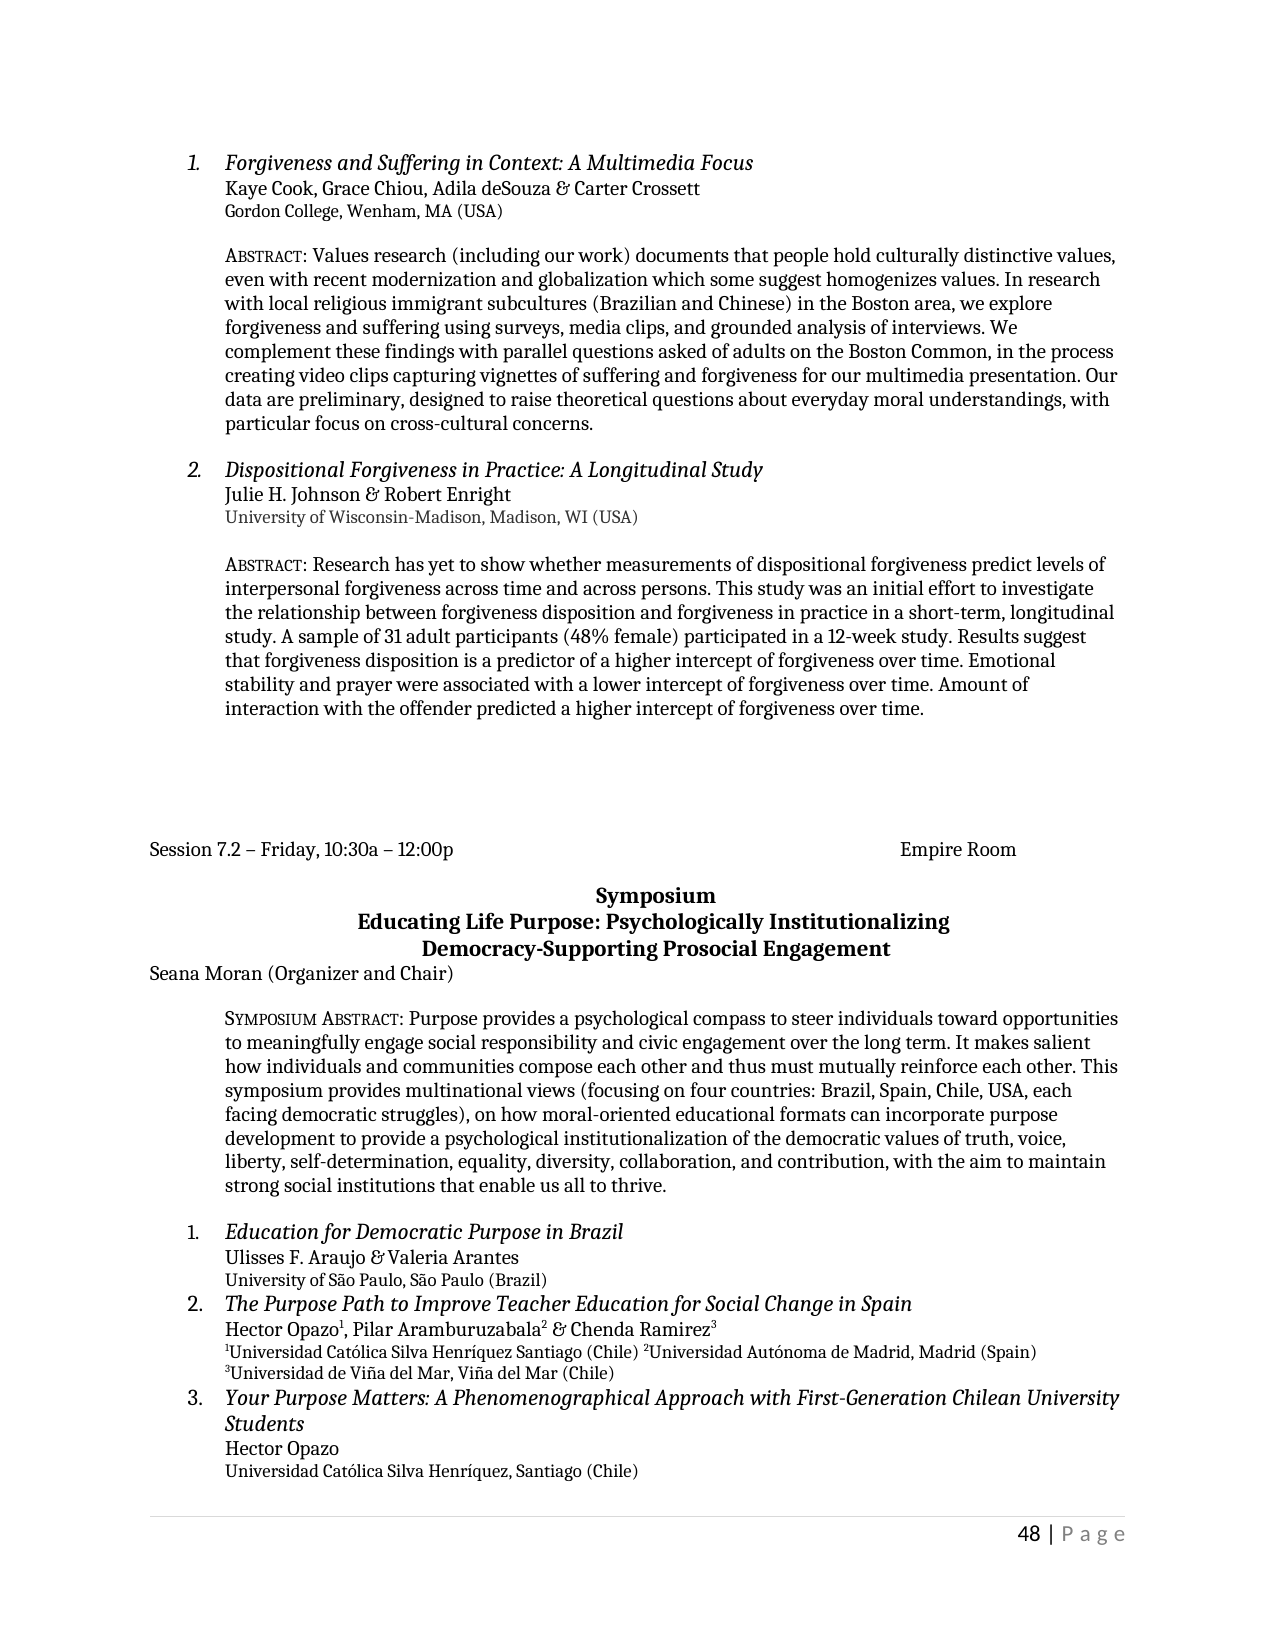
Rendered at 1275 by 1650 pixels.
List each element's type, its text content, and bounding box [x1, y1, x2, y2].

text Abstract: Research has yet to show whether measurements of dispositional forgiveness predict levels of interpersonal forgiveness across time and across persons. This study was an initial effort to investigate the relationship between forgiveness disposition and forgiveness in practice in a short-term, longitudinal study. A sample of 31 adult participants (48% female) participated in a 12-week study. Results suggest that forgiveness disposition is a predictor of a higher intercept of forgiveness over time. Emotional stability and prayer were associated with a lower intercept of forgiveness over time. Amount of interaction with the offender predicted a higher intercept of forgiveness over time. [225, 552, 1125, 748]
text Session 7.2 – Friday, 10:30a – 12:00p Empire Room [150, 838, 1125, 862]
text Symposium [187, 883, 1125, 909]
text Universidad Católica Silva Henríquez, Santiago (Chile) [225, 1461, 1125, 1482]
text 1Universidad Católica Silva Henríquez Santiago (Chile) 2Universidad Autónoma de Madrid, Madrid (Spain) 3Universidad de Viña del Mar, Viña del Mar (Chile) [225, 1341, 1125, 1384]
text Educating Life Purpose: Psychologically Institutionalizing Democracy-Supporting Prosocial Engagement [187, 909, 1125, 962]
list Dispositional Forgiveness in Practice: A Longitudinal Study [187, 457, 1125, 483]
list The Purpose Path to Improve Teacher Education for Social Change in Spain [187, 1291, 1125, 1317]
text Julie H. Johnson & Robert Enright University of Wisconsin-Madison, Madison, WI (USA) [225, 483, 1125, 528]
list Your Purpose Matters: A Phenomenographical Approach with First-Generation Chilean University Students [187, 1384, 1125, 1437]
list Education for Democratic Purpose in Brazil Ulisses F. Araujo & Valeria Arantes [187, 1219, 1125, 1269]
text Hector Opazo [225, 1437, 1125, 1461]
text Kaye Cook, Grace Chiou, Adila deSouza & Carter Crossett Gordon College, Wenham, MA (USA) [225, 176, 1125, 222]
text Abstract: Values research (including our work) documents that people hold culturally distinctive values, even with recent modernization and globalization which some suggest homogenizes values. In research with local religious immigrant subcultures (Brazilian and Chinese) in the Boston area, we explore forgiveness and suffering using surveys, media clips, and grounded analysis of interviews. We complement these findings with parallel questions asked of adults on the Boston Common, in the process creating video clips capturing vignettes of suffering and forgiveness for our multimedia presentation. Our data are preliminary, designed to raise theoretical questions about everyday moral understandings, with particular focus on cross-cultural concerns. [225, 243, 1125, 435]
text Hector Opazo1, Pilar Aramburuzabala2 & Chenda Ramirez3 [225, 1317, 1125, 1341]
text University of São Paulo, São Paulo (Brazil) [225, 1269, 1125, 1291]
text Seana Moran (Organizer and Chair) [150, 962, 1125, 986]
list Forgiveness and Suffering in Context: A Multimedia Focus [187, 150, 1125, 176]
text Symposium Abstract: Purpose provides a psychological compass to steer individuals toward opportunities to meaningfully engage social responsibility and civic engagement over the long term. It makes salient how individuals and communities compose each other and thus must mutually reinforce each other. This symposium provides multinational views (focusing on four countries: Brazil, Spain, Chile, USA, each facing democratic struggles), on how moral-oriented educational formats can incorporate purpose development to provide a psychological institutionalization of the democratic values of truth, voice, liberty, self-determination, equality, diversity, collaboration, and contribution, with the aim to maintain strong social institutions that enable us all to thrive. [225, 1006, 1125, 1198]
